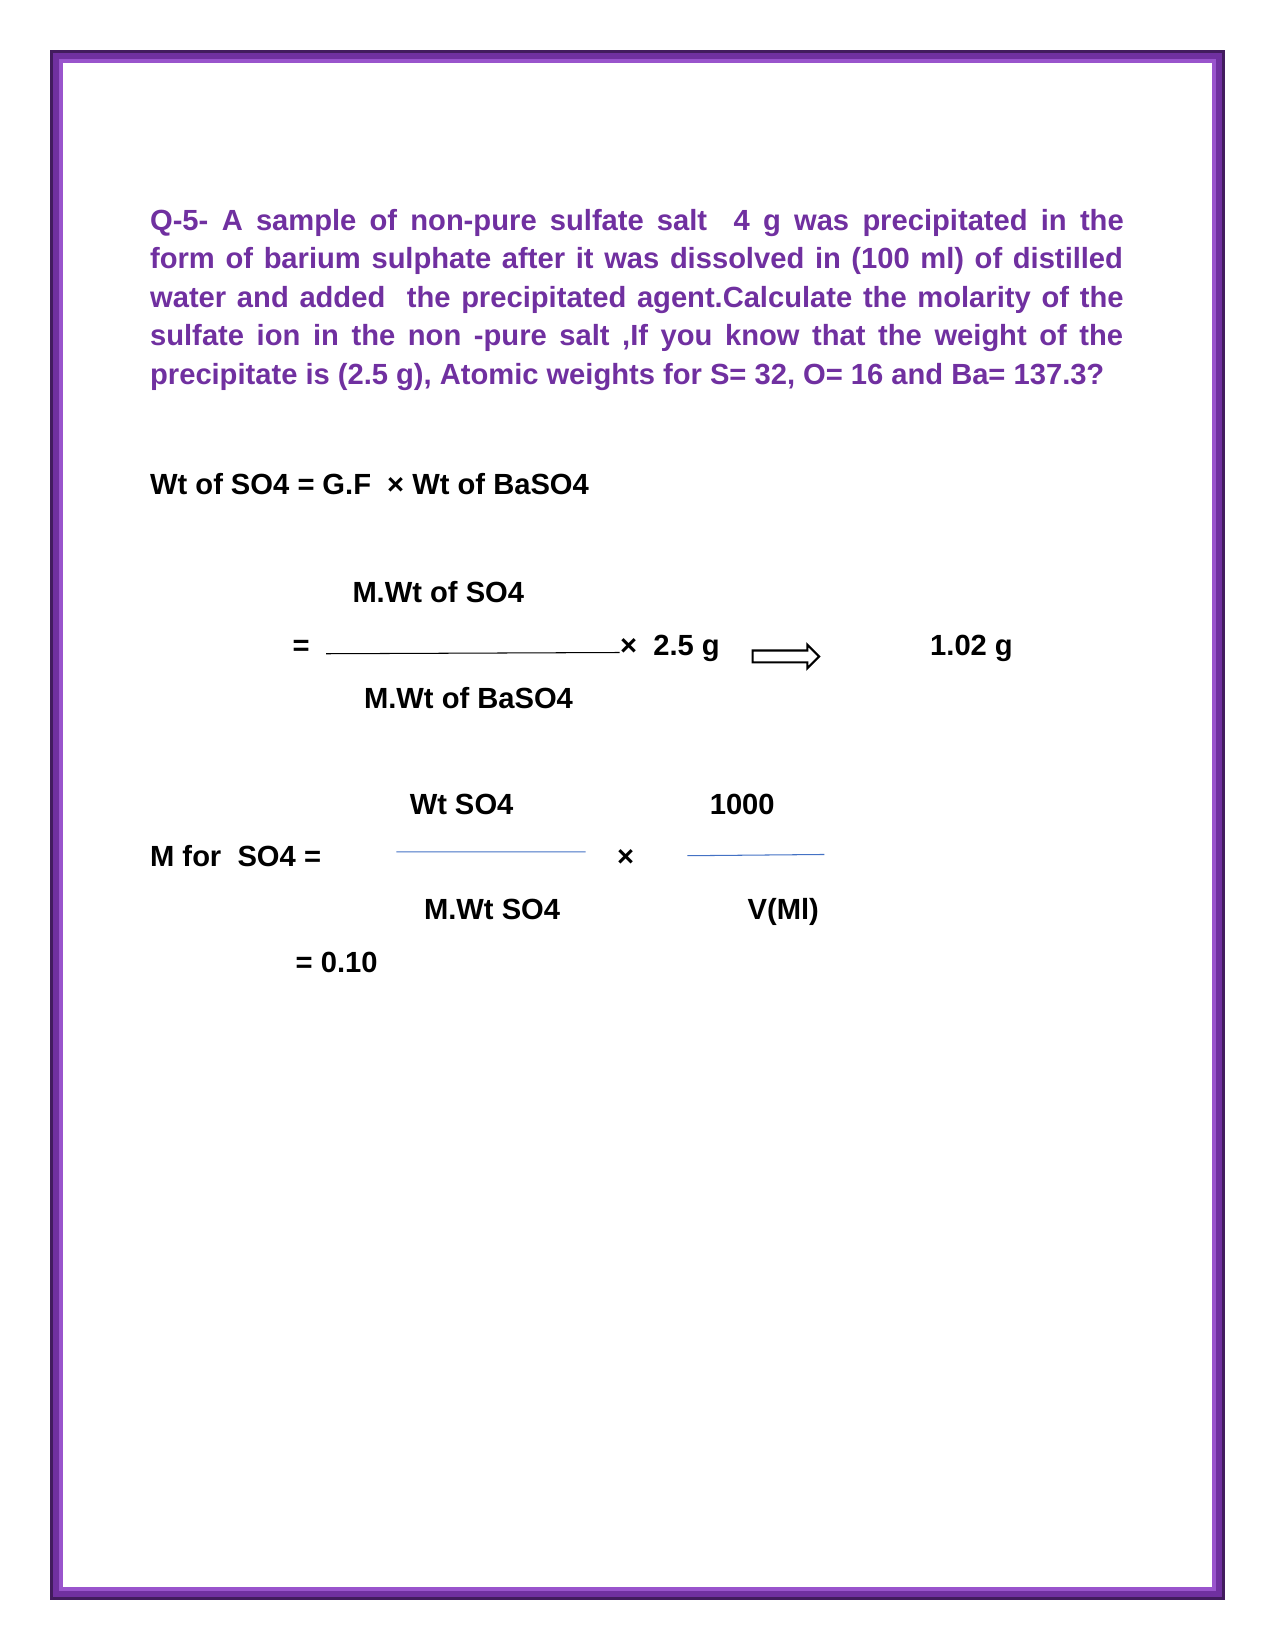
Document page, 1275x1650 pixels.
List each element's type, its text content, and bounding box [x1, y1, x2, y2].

text M for SO4 = × [150, 839, 1125, 873]
text Q-5- A sample of non-pure sulfate salt 4 g was precipitated in the form of barium sulphate after it was dissolved in (100 ml) of distilled water and added the precipitated agent.Calculate the molarity of the sulfate ion in the non -pure salt ,If you know that the weight of the precipitate is (2.5 g), Atomic weights for S= 32, O= 16 and Ba= 137.3? [150, 203, 1125, 391]
text Wt SO4 1000 [150, 787, 1125, 820]
text = 0.10 [150, 945, 1125, 979]
text M.Wt of SO4 [150, 575, 1125, 609]
text M.Wt of BaSO4 [150, 681, 1125, 714]
text M.Wt SO4 V(Ml) [150, 892, 1125, 926]
text = × 2.5 g 1.02 g [150, 628, 1125, 662]
text Wt of SO4 = G.F × Wt of BaSO4 [150, 467, 1125, 501]
